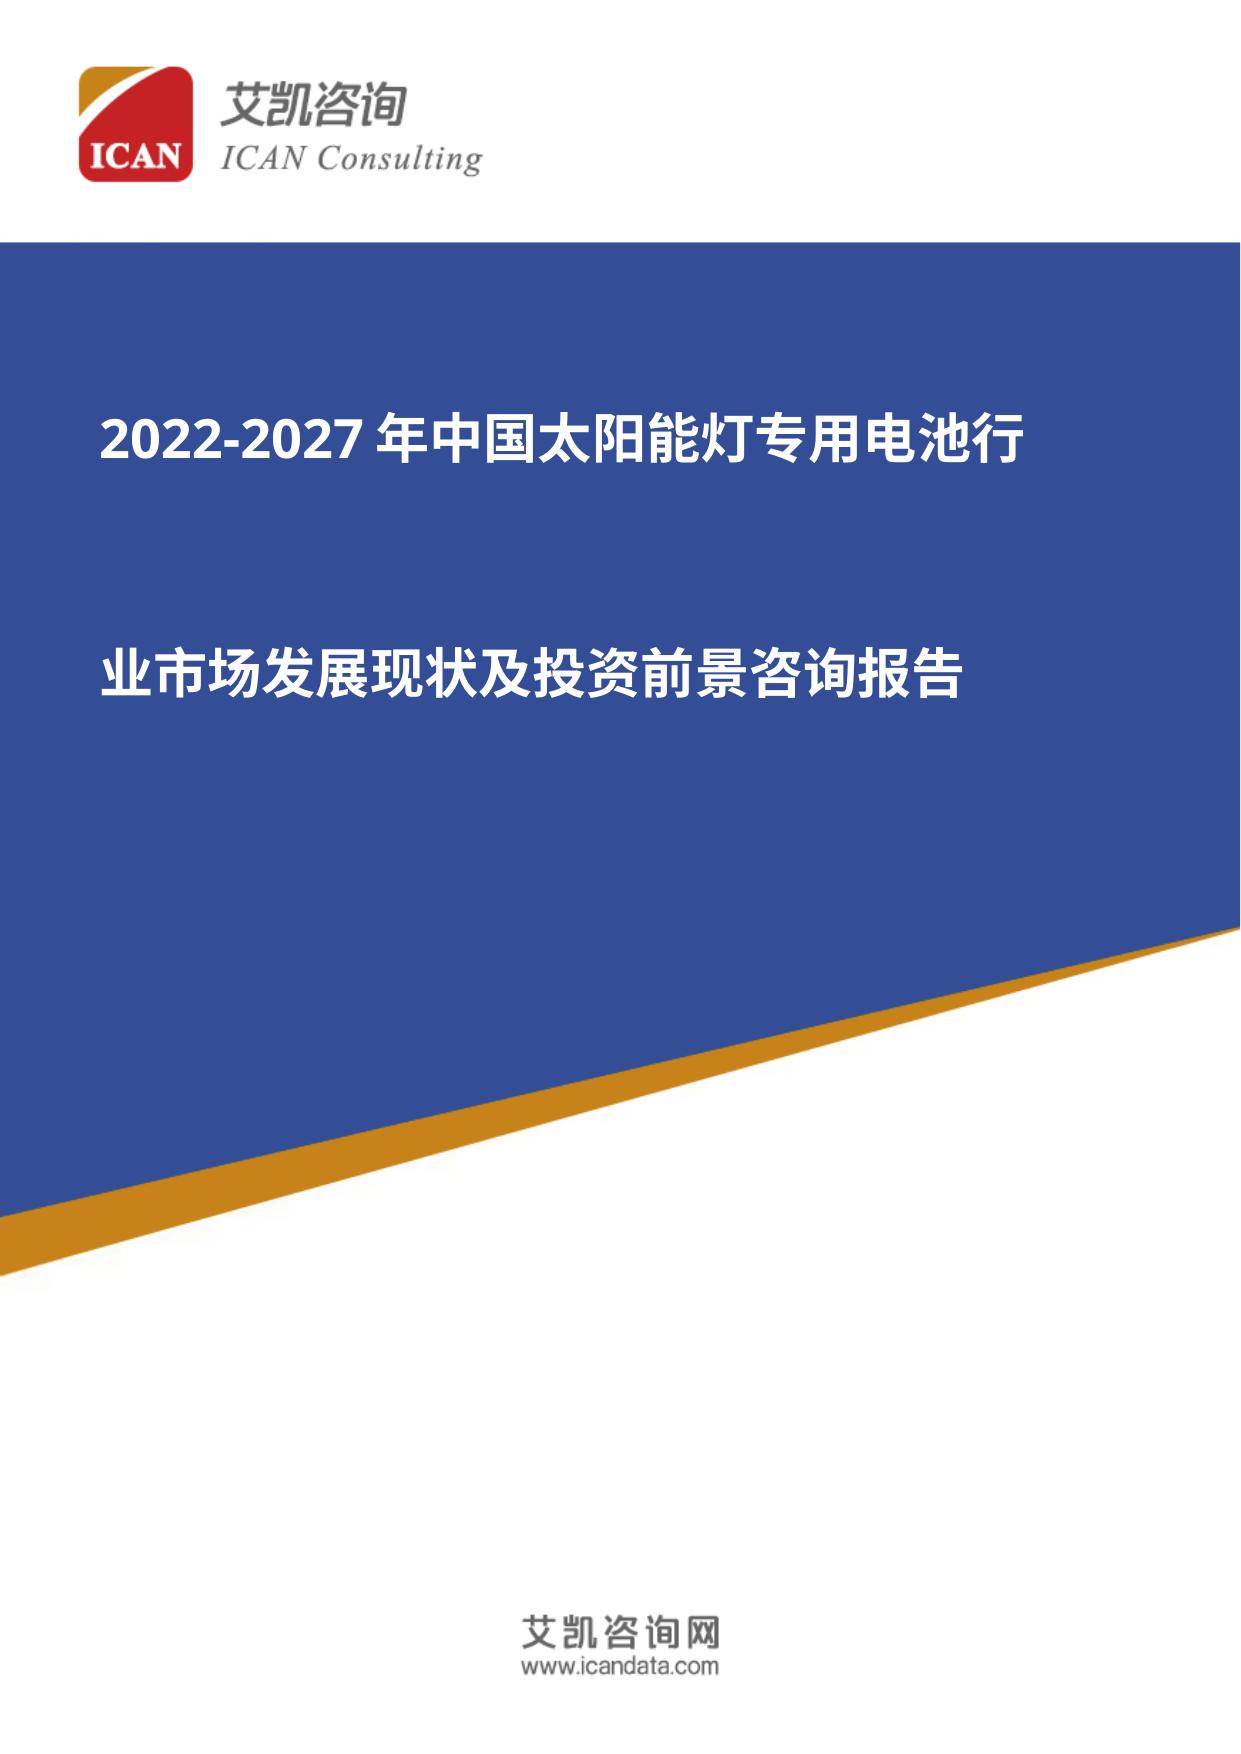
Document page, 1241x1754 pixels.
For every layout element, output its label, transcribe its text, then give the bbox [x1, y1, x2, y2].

subtitle 2022-2027年中国太阳能灯专用电池行业市场发展现状及投资前景咨询报告 [99, 386, 1053, 718]
picture [0, 5, 1241, 1754]
